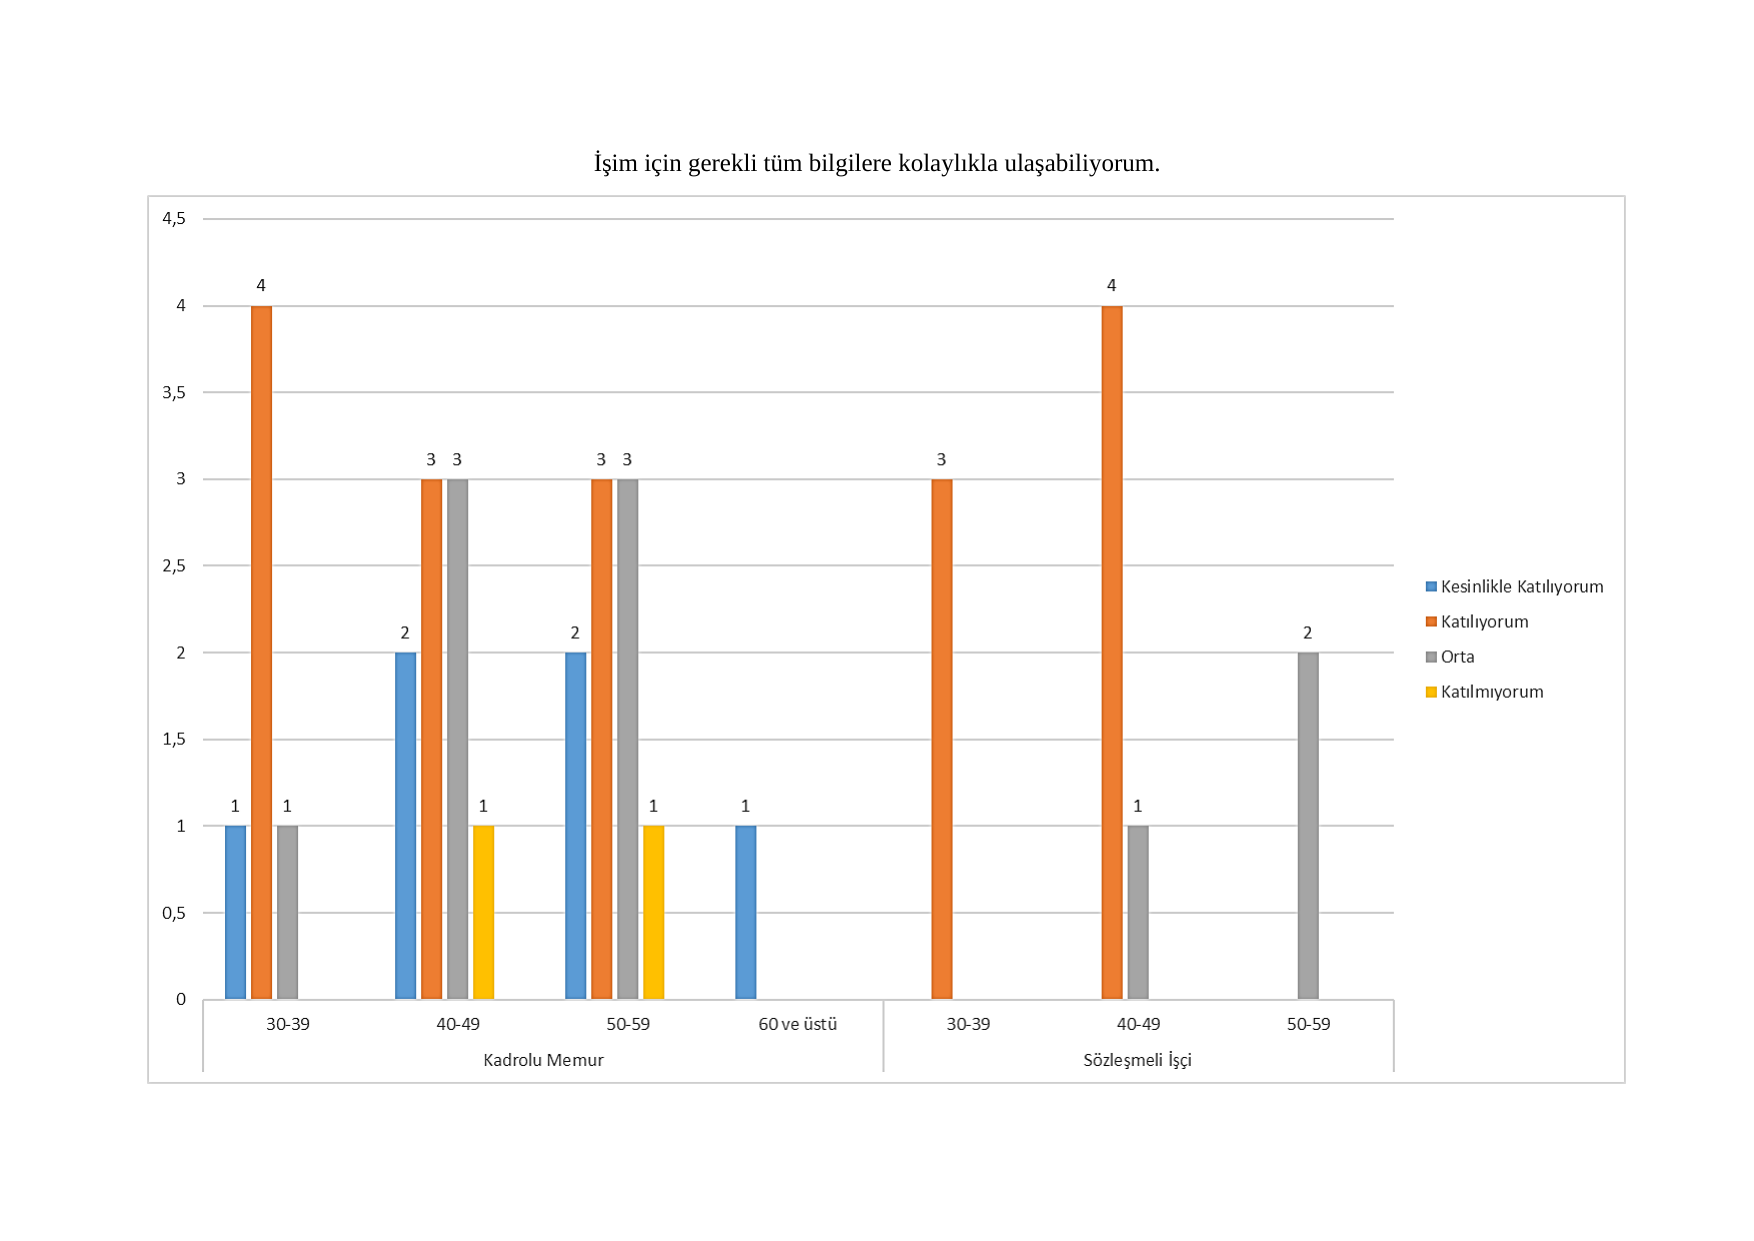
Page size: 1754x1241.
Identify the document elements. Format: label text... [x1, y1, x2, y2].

text İşim için gerekli tüm bilgilere kolaylıkla ulaşabiliyorum. [148, 148, 1606, 176]
picture [147, 195, 1626, 1084]
